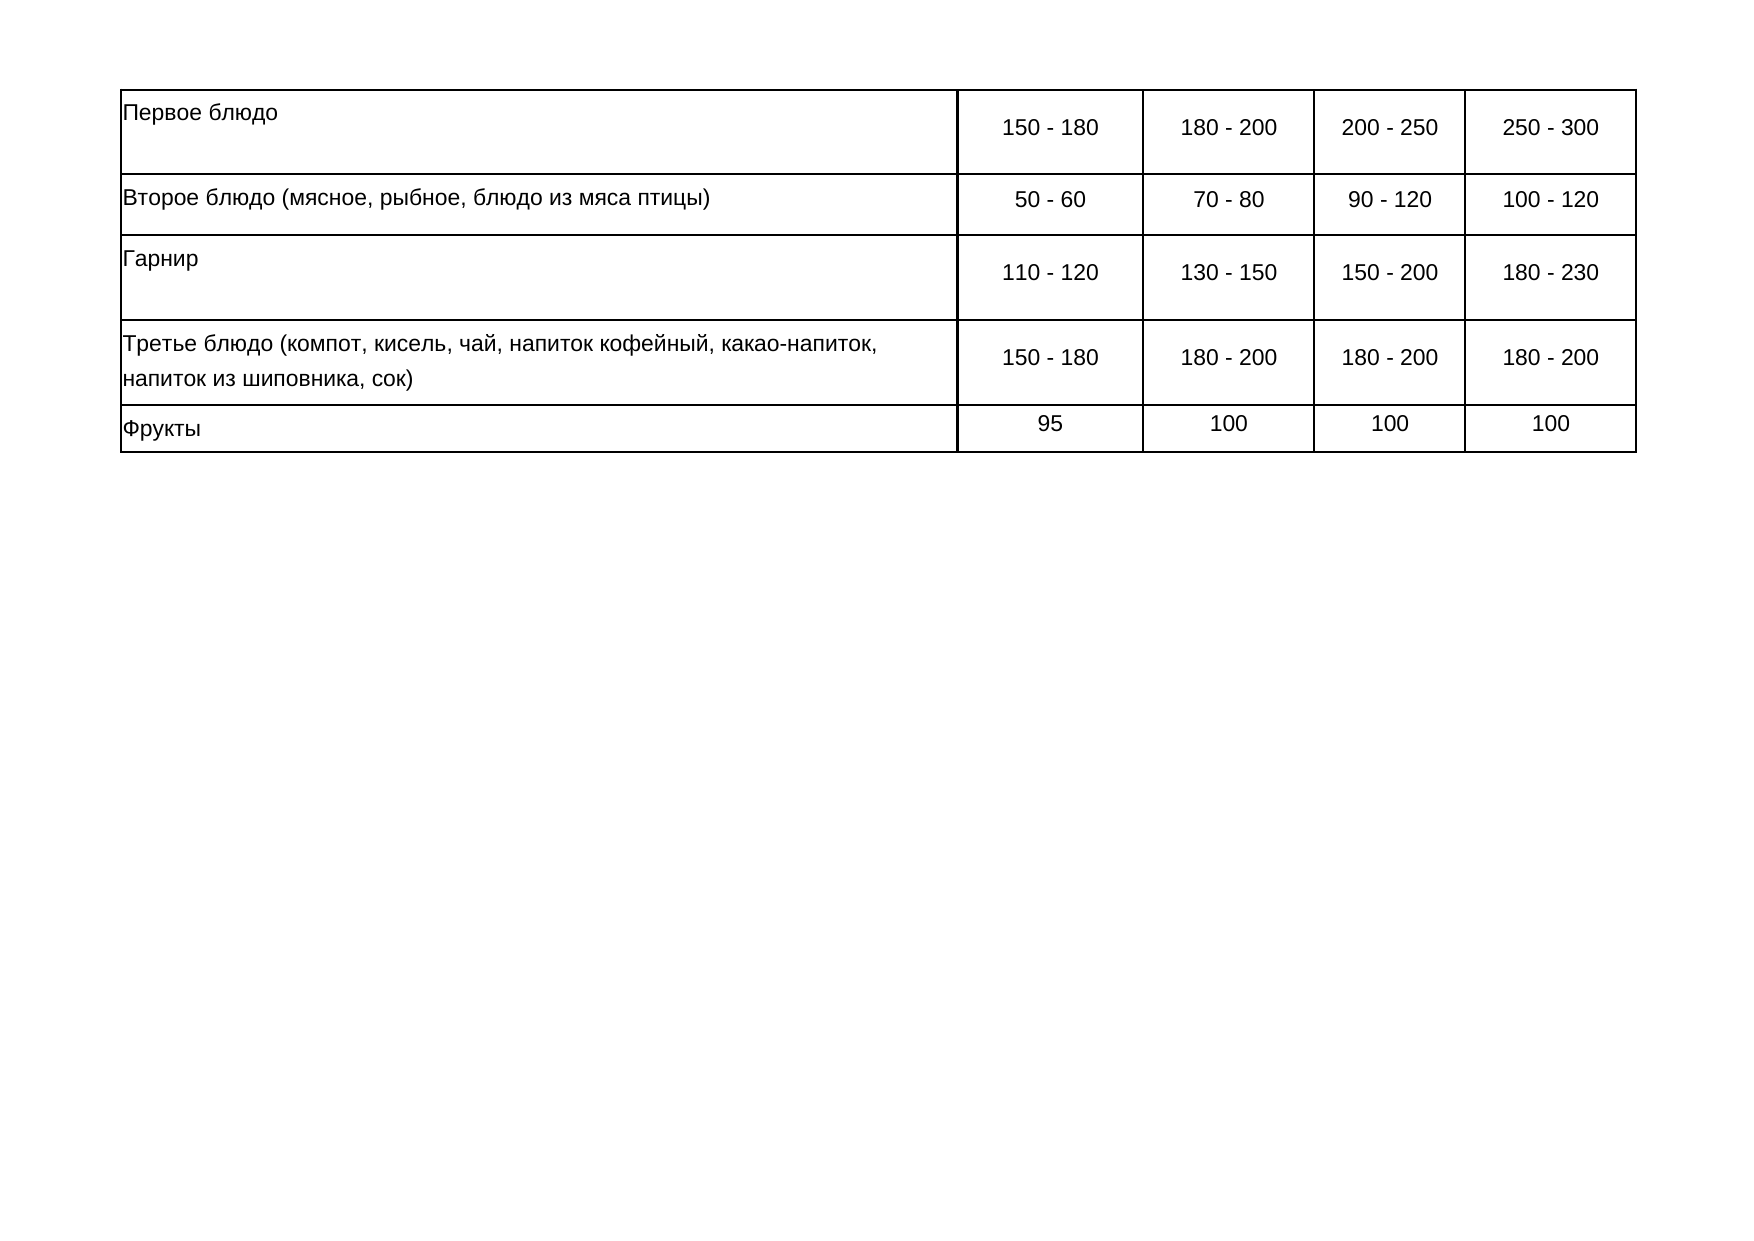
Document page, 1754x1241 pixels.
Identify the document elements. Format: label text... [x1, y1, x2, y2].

table_cell 180 - 230 [1466, 236, 1635, 319]
table_cell 130 - 150 [1144, 236, 1313, 319]
table_cell 100 [1315, 406, 1464, 451]
table_cell Третье блюдо (компот, кисель, чай, напиток кофейный, какао-напиток, напиток из шиповника, сок) [122, 321, 956, 404]
table_cell 50 - 60 [959, 175, 1142, 234]
table_cell 150 - 180 [959, 321, 1142, 404]
table_cell Гарнир [122, 236, 956, 319]
table_cell 150 - 180 [959, 91, 1142, 173]
table_cell 100 [1144, 406, 1313, 451]
table_cell 100 [1466, 406, 1635, 451]
table_cell Второе блюдо (мясное, рыбное, блюдо из мяса птицы) [122, 175, 956, 234]
table_cell 180 - 200 [1466, 321, 1635, 404]
table_cell 90 - 120 [1315, 175, 1464, 234]
table_cell 200 - 250 [1315, 91, 1464, 173]
table_cell Фрукты [122, 406, 956, 451]
table_cell Первое блюдо [122, 91, 956, 173]
table_cell 180 - 200 [1315, 321, 1464, 404]
table_cell 180 - 200 [1144, 321, 1313, 404]
table_cell 110 - 120 [959, 236, 1142, 319]
table_cell 100 - 120 [1466, 175, 1635, 234]
table_cell 250 - 300 [1466, 91, 1635, 173]
table_cell 95 [959, 406, 1142, 451]
table_cell 180 - 200 [1144, 91, 1313, 173]
table_cell 70 - 80 [1144, 175, 1313, 234]
table_cell 150 - 200 [1315, 236, 1464, 319]
